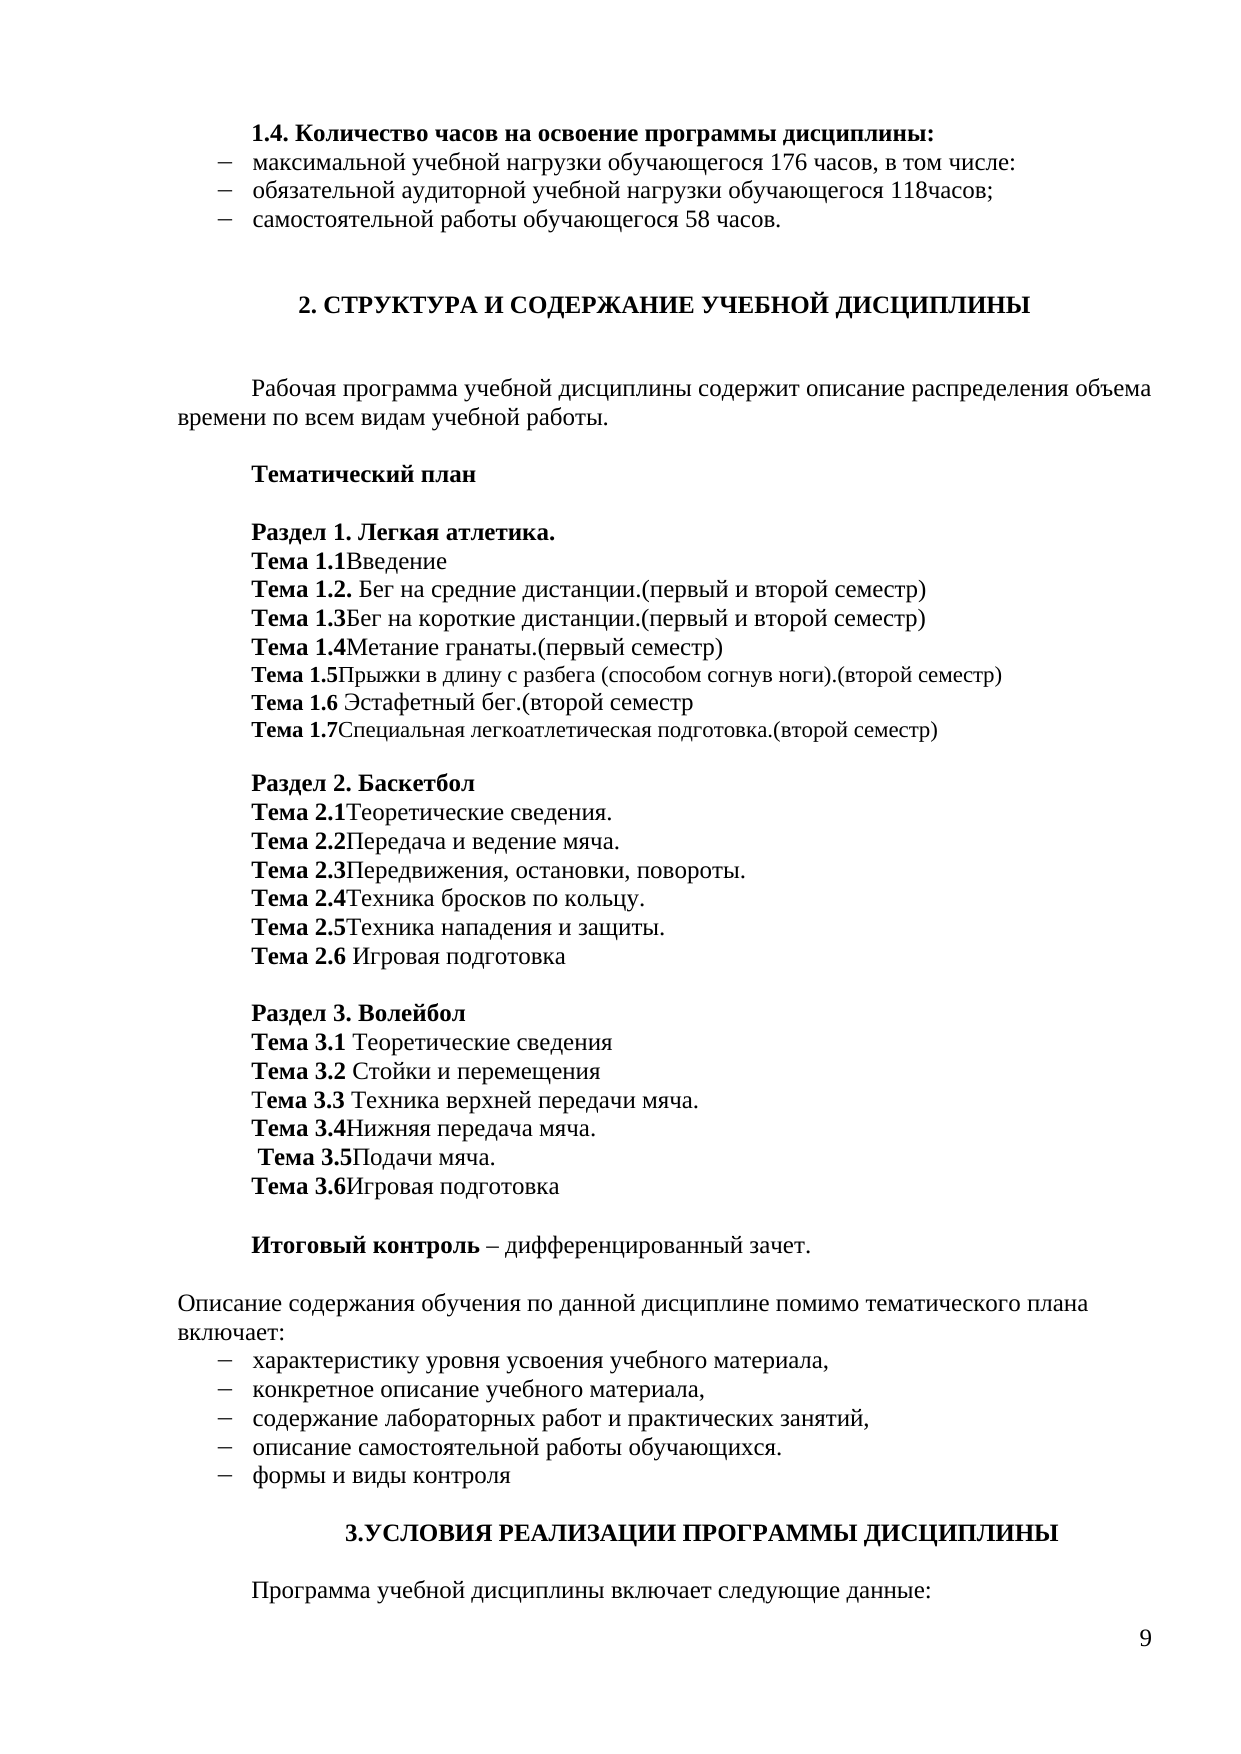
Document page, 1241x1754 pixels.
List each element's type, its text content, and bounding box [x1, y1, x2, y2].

text Тема 2.6 Игровая подготовка [177, 941, 1152, 970]
text Тема 3.5Подачи мяча. [177, 1142, 1152, 1171]
text Тема 1.2. Бег на средние дистанции.(первый и второй семестр) [177, 574, 1152, 603]
text Тема 1.6 Эстафетный бег.(второй семестр [177, 687, 1152, 716]
text Тема 1.3Бег на короткие дистанции.(первый и второй семестр) [177, 603, 1152, 632]
text Тема 3.1 Теоретические сведения [177, 1027, 1152, 1056]
list обязательной аудиторной учебной нагрузки обучающегося 118часов; [215, 176, 1152, 204]
text Тема 2.3Передвижения, остановки, повороты. [177, 855, 1152, 883]
list 3.УСЛОВИЯ РЕАЛИЗАЦИИ ПРОГРАММЫ ДИСЦИПЛИНЫ [252, 1518, 1152, 1547]
text 2. СТРУКТУРА И СОДЕРЖАНИЕ УЧЕБНОЙ ДИСЦИПЛИНЫ [177, 291, 1152, 319]
text Раздел 3. Волейбол [177, 998, 1152, 1027]
text Тема 3.6Игровая подготовка [177, 1171, 1152, 1200]
text Тема 1.5Прыжки в длину с разбега (способом согнув ноги).(второй семестр) [177, 661, 1152, 687]
text Тема 2.1Теоретические сведения. [177, 797, 1152, 826]
text 1.4. Количество часов на освоение программы дисциплины: [177, 118, 1152, 147]
text Тема 1.7Специальная легкоатлетическая подготовка.(второй семестр) [177, 716, 1152, 742]
text Тема 3.3 Техника верхней передачи мяча. [177, 1085, 1152, 1113]
list содержание лабораторных работ и практических занятий, [215, 1403, 1152, 1432]
text Рабочая программа учебной дисциплины содержит описание распределения объема времени по всем видам учебной работы. [177, 373, 1152, 431]
text Тема 3.4Нижняя передача мяча. [177, 1113, 1152, 1142]
text Итоговый контроль – дифференцированный зачет. [177, 1230, 1152, 1259]
list максимальной учебной нагрузки обучающегося 176 часов, в том числе: [215, 147, 1152, 176]
list самостоятельной работы обучающегося 58 часов. [215, 204, 1152, 233]
text Тема 1.1Введение [177, 546, 1152, 574]
list описание самостоятельной работы обучающихся. [215, 1432, 1152, 1460]
text Раздел 1. Легкая атлетика. [177, 517, 1152, 546]
text Тематический план [177, 459, 1152, 488]
text Тема 3.2 Стойки и перемещения [177, 1056, 1152, 1085]
list формы и виды контроля [215, 1460, 1152, 1489]
text Тема 2.4Техника бросков по кольцу. [177, 883, 1152, 912]
list характеристику уровня усвоения учебного материала, [215, 1345, 1152, 1374]
text Раздел 2. Баскетбол [177, 768, 1152, 797]
text Тема 2.5Техника нападения и защиты. [177, 912, 1152, 941]
list конкретное описание учебного материала, [215, 1374, 1152, 1403]
text Описание содержания обучения по данной дисциплине помимо тематического плана включает: [177, 1288, 1152, 1345]
text Тема 2.2Передача и ведение мяча. [177, 826, 1152, 855]
text Программа учебной дисциплины включает следующие данные: [177, 1575, 1152, 1604]
text Тема 1.4Метание гранаты.(первый семестр) [177, 632, 1152, 661]
